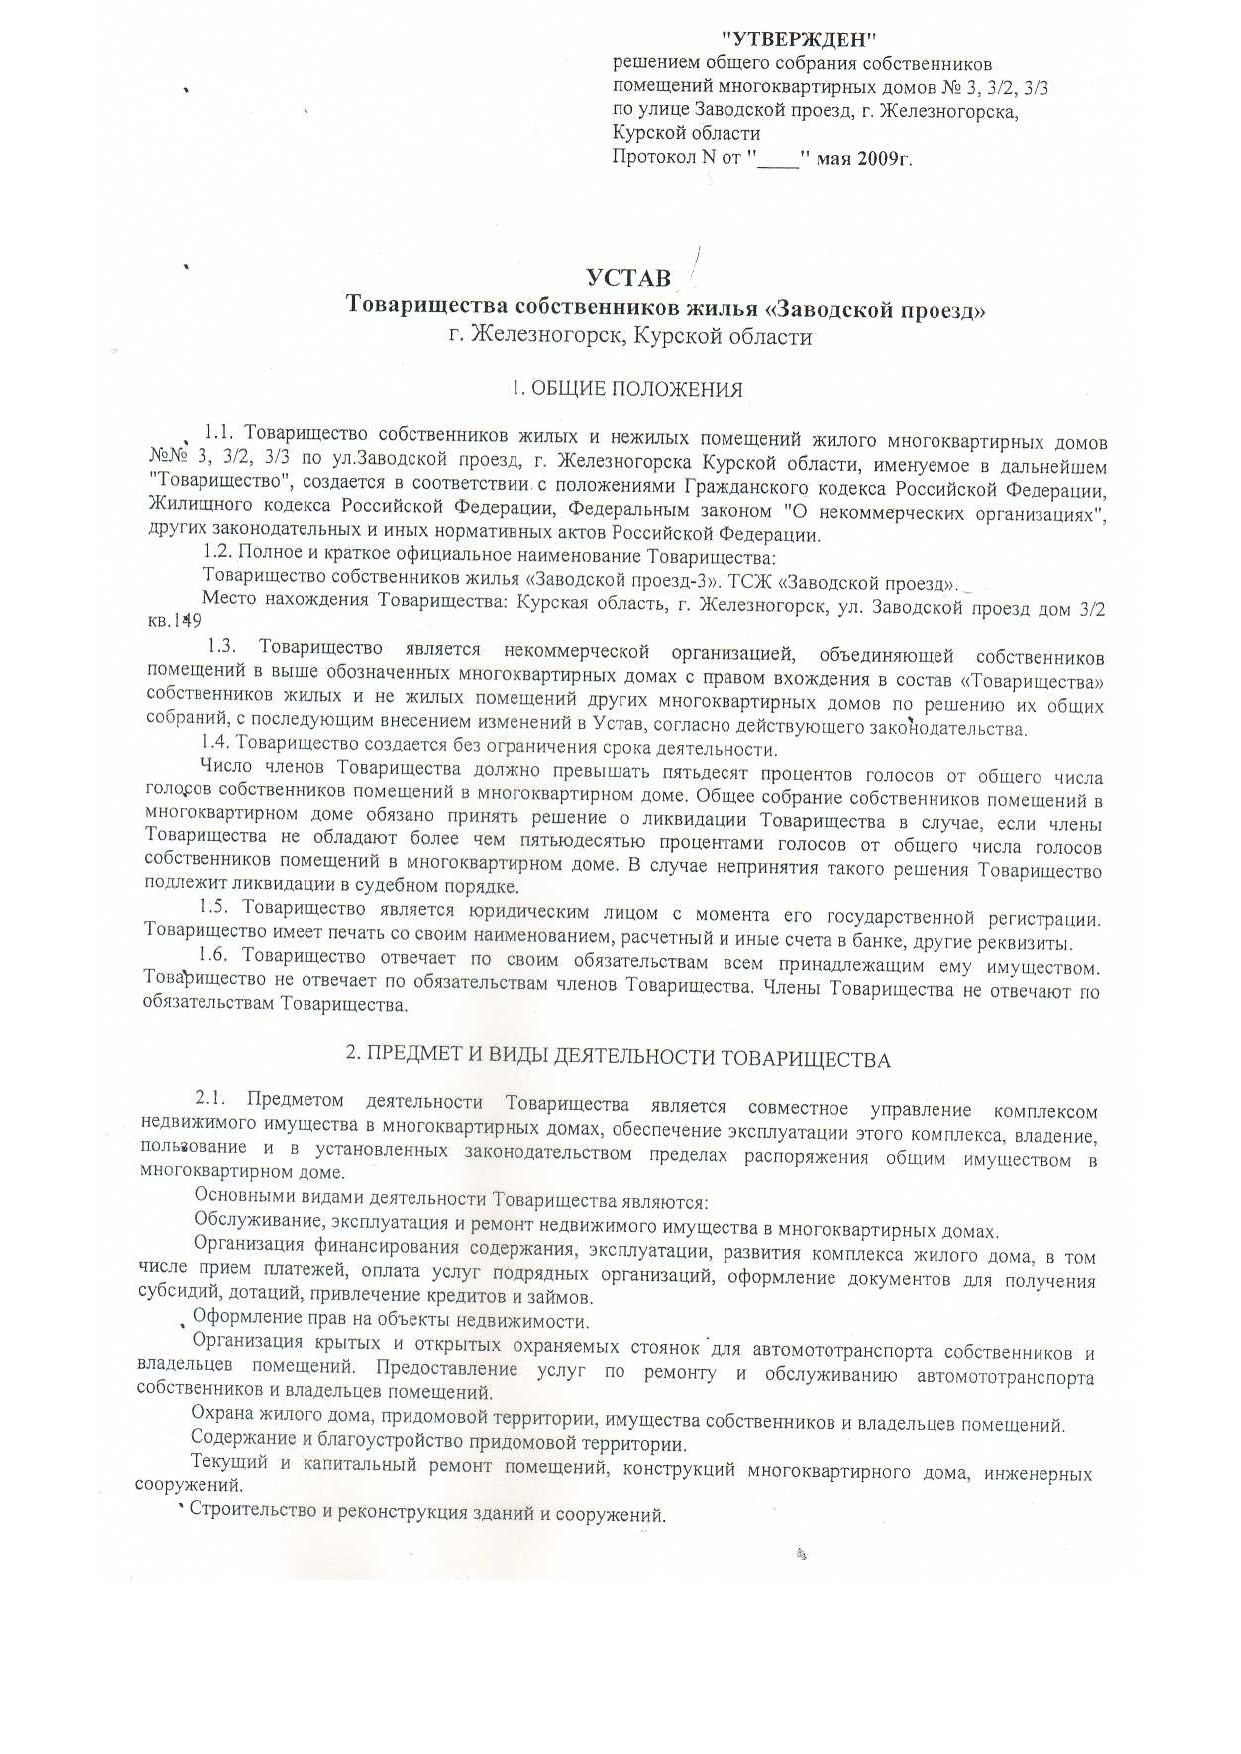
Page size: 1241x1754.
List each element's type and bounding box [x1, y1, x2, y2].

picture [95, 0, 1146, 1580]
